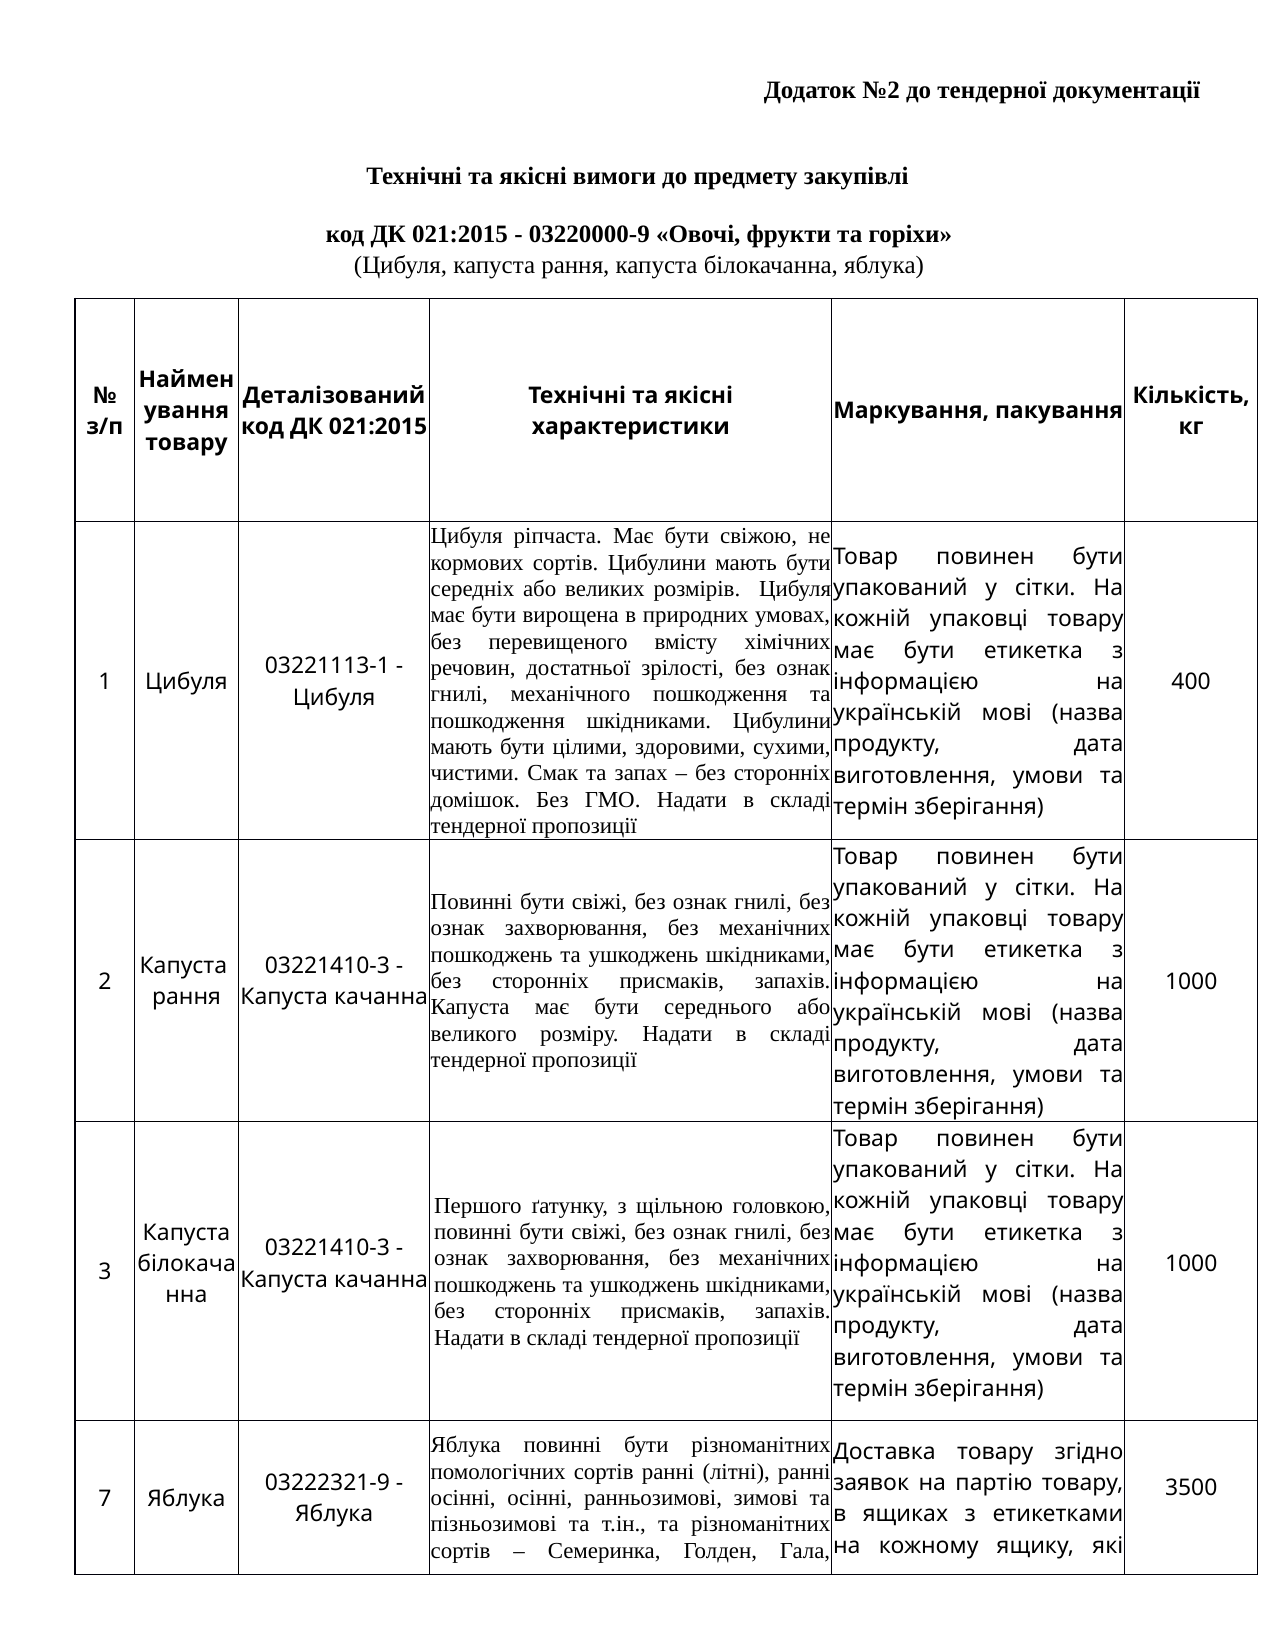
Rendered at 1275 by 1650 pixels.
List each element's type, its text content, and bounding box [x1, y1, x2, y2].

table_cell 1 [76, 522, 134, 838]
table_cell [832, 1421, 1124, 1574]
table_cell Яблука [135, 1421, 238, 1574]
table_cell 7 [76, 1421, 134, 1574]
table_cell 03221113-1 - Цибуля [239, 522, 429, 838]
text Додаток №2 до тендерної документації [75, 75, 1200, 104]
table_cell 3 [76, 1122, 134, 1420]
table_header Технічні та якісні характеристики [430, 299, 831, 521]
table_cell Цибуля ріпчаста. Має бути свіжою, не кормових сортів. Цибулини мають бути середніх або великих розмірів. Цибуля має бути вирощена в природних умовах, без перевищеного вмісту хімічних речовин, достатньої зрілості, без ознак гнилі, механічного пошкодження та пошкодження шкідниками. Цибулини мають бути цілими, здоровими, сухими, чистими. Смак та запах – без сторонніх домішок. Без ГМО. Надати в складі тендерної пропозиції [430, 522, 831, 838]
table_header № з/п [76, 299, 134, 521]
table_cell Цибуля [135, 522, 238, 838]
table_cell Першого ґатунку, з щільною головкою, повинні бути свіжі, без ознак гнилі, без ознак захворювання, без механічних пошкоджень та ушкоджень шкідниками, без сторонніх присмаків, запахів. Надати в складі тендерної пропозиції [430, 1122, 831, 1420]
table_cell Товар повинен бути упакований у сітки. На кожній упаковці товару має бути етикетка з інформацією на українській мові (назва продукту, дата виготовлення, умови та термін зберігання) [832, 1122, 1124, 1420]
table_cell Товар повинен бути упакований у сітки. На кожній упаковці товару має бути етикетка з інформацією на українській мові (назва продукту, дата виготовлення, умови та термін зберігання) [832, 840, 1124, 1121]
table_cell Товар повинен бути упакований у сітки. На кожній упаковці товару має бути етикетка з інформацією на українській мові (назва продукту, дата виготовлення, умови та термін зберігання) [832, 522, 1124, 838]
table_cell Капуста білокачанна [135, 1122, 238, 1420]
table_header Маркування, пакування [832, 299, 1124, 521]
table_cell 2 [76, 840, 134, 1121]
table_cell 03221410-3 - Капуста качанна [239, 1122, 429, 1420]
table_cell Капуста рання [135, 840, 238, 1121]
text код ДК 021:2015 - 03220000-9 «Овочі, фрукти та горіхи» (Цибуля, капуста рання, капуста білокачанна, яблука) [75, 219, 1203, 278]
table_cell 400 [1125, 522, 1257, 838]
table_cell Повинні бути свіжі, без ознак гнилі, без ознак захворювання, без механічних пошкоджень та ушкоджень шкідниками, без сторонніх присмаків, запахів. Капуста має бути середнього або великого розміру. Надати в складі тендерної пропозиції [430, 840, 831, 1121]
text Технічні та якісні вимоги до предмету закупівлі [75, 161, 1200, 190]
table_cell 03221410-3 - Капуста качанна [239, 840, 429, 1121]
table_header Деталізований код ДК 021:2015 [239, 299, 429, 521]
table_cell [430, 1421, 831, 1574]
table_cell 03222321-9 - Яблука [239, 1421, 429, 1574]
table_cell 1000 [1125, 1122, 1257, 1420]
table_header Найменування товару [135, 299, 238, 521]
table_header Кількість, кг [1125, 299, 1257, 521]
table_cell 1000 [1125, 840, 1257, 1121]
table_cell 3500 [1125, 1421, 1257, 1574]
